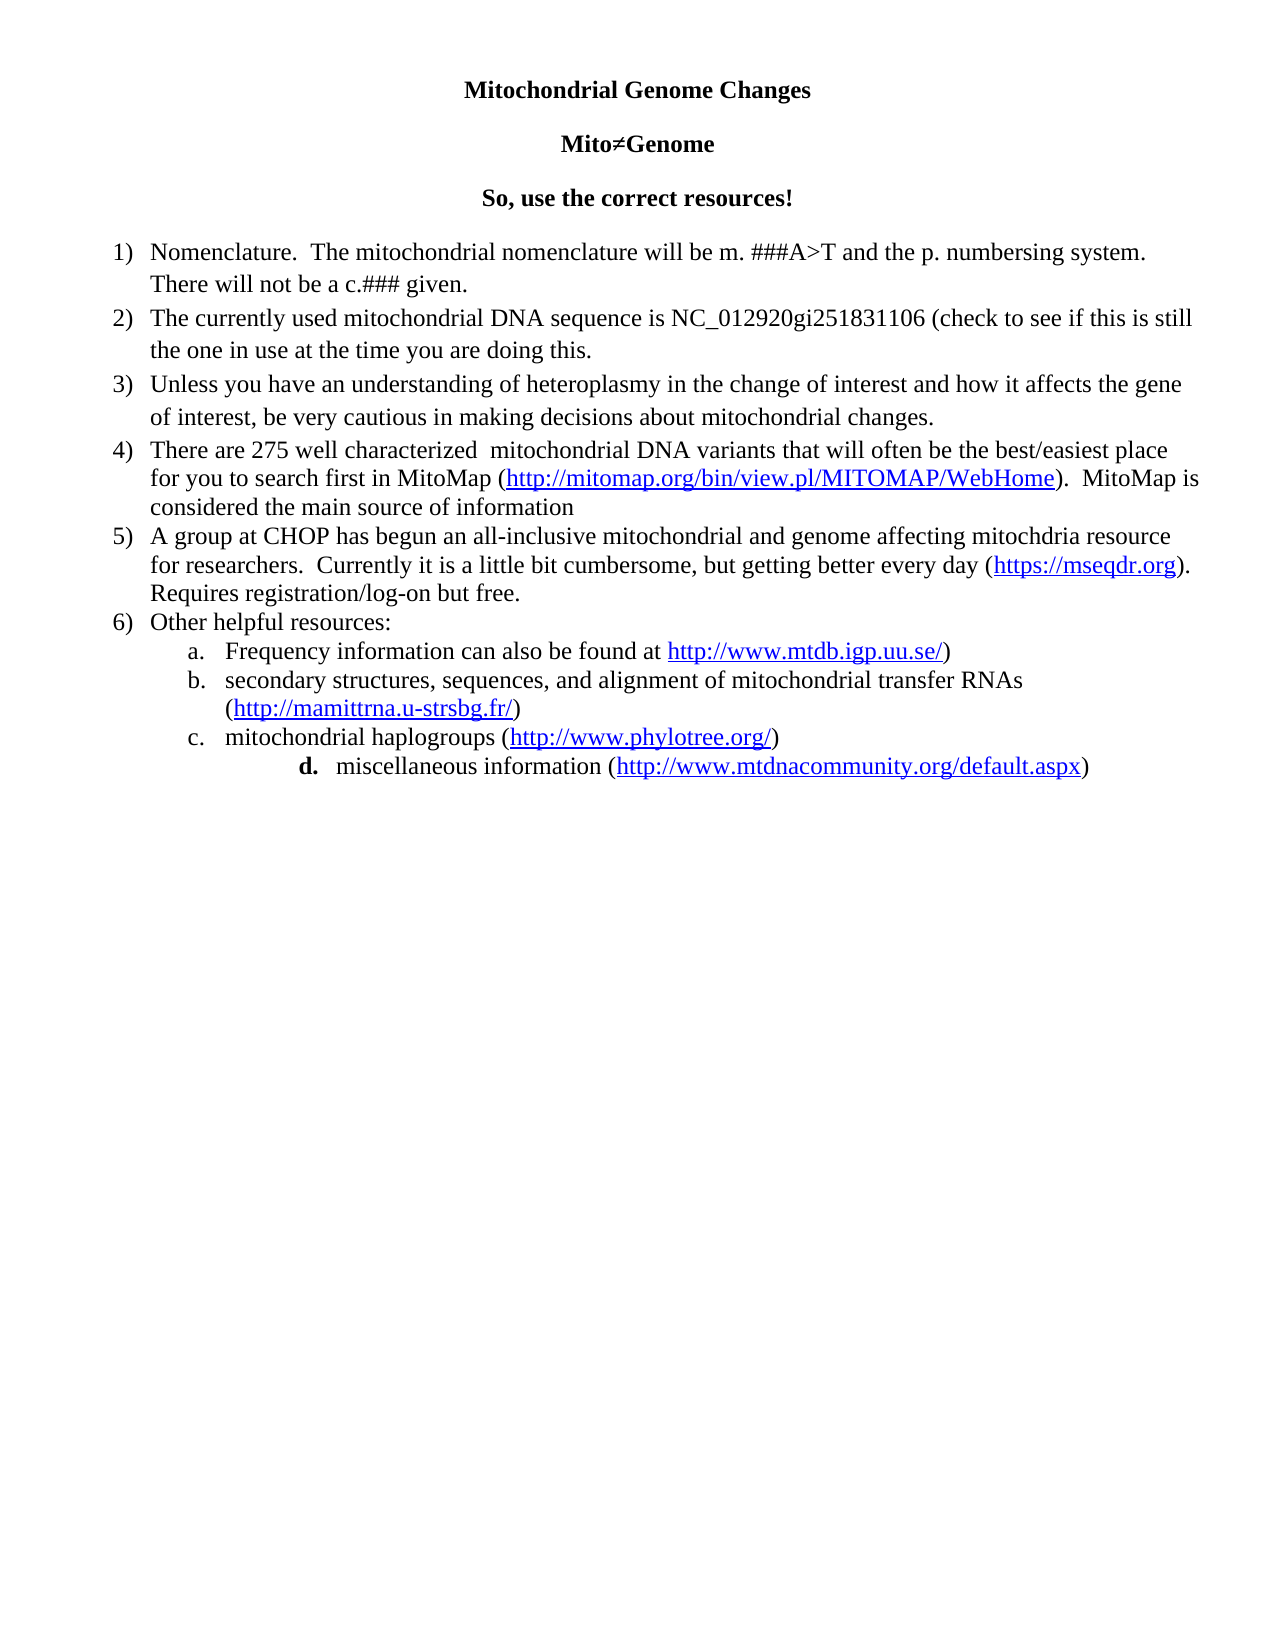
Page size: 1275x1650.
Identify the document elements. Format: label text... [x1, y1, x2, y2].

list A group at CHOP has begun an all-inclusive mitochondrial and genome affecting mitochdria resource for researchers. Currently it is a little bit cumbersome, but getting better every day (https://mseqdr.org). Requires registration/log-on but free. [112, 521, 1200, 607]
list mitochondrial haplogroups (http://www.phylotree.org/) [187, 722, 1200, 751]
list Nomenclature. The mitochondrial nomenclature will be m. ###A>T and the p. numbersing system. There will not be a c.### given. [112, 237, 1200, 298]
list Unless you have an understanding of heteroplasmy in the change of interest and how it affects the gene of interest, be very cautious in making decisions about mitochondrial changes. [112, 369, 1200, 430]
list There are 275 well characterized mitochondrial DNA variants that will often be the best/easiest place for you to search first in MitoMap (http://mitomap.org/bin/view.pl/MITOMAP/WebHome). MitoMap is considered the main source of information [112, 435, 1200, 521]
list The currently used mitochondrial DNA sequence is NC_012920gi251831106 (check to see if this is still the one in use at the time you are doing this. [112, 303, 1200, 364]
list miscellaneous information (http://www.mtdnacommunity.org/default.aspx) In Silico Prediction Models [187, 751, 1200, 780]
list Other helpful resources: [112, 607, 1200, 636]
list Frequency information can also be found at http://www.mtdb.igp.uu.se/) [187, 636, 1200, 665]
text So, use the correct resources! [75, 183, 1200, 211]
text Mitochondrial Genome Changes [75, 75, 1200, 104]
list secondary structures, sequences, and alignment of mitochondrial transfer RNAs (http://mamittrna.u-strsbg.fr/) [187, 665, 1200, 722]
text Mito≠Genome [75, 129, 1200, 158]
